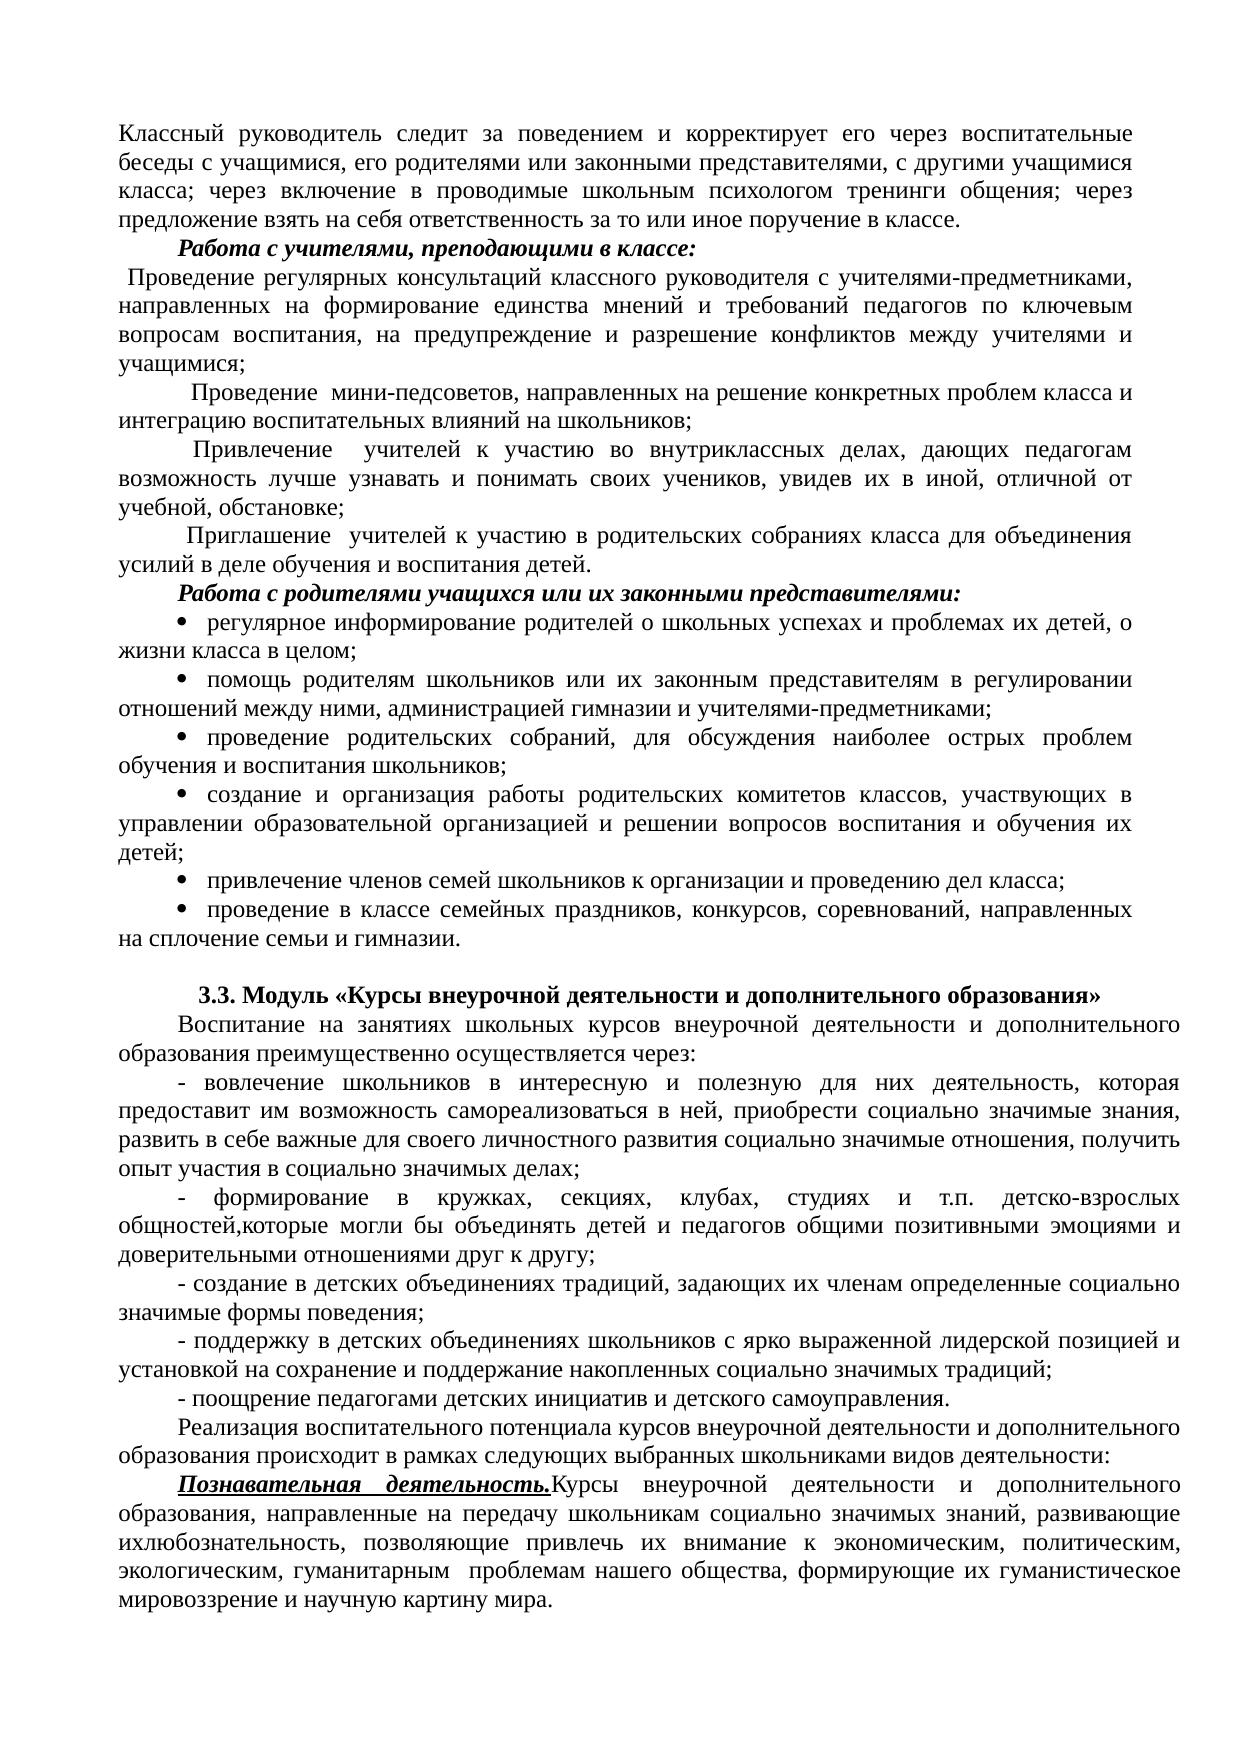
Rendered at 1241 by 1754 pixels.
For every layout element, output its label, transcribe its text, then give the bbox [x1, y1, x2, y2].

list проведение родительских собраний, для обсуждения наиболее острых проблем обучения и воспитания школьников; [118, 722, 1133, 779]
list проведение в классе семейных праздников, конкурсов, соревнований, направленных на сплочение семьи и гимназии. [118, 894, 1133, 952]
text Классный руководитель следит за поведением и корректирует его через воспитательные беседы с учащимися, его родителями или законными представителями, с другими учащимися класса; через включение в проводимые школьным психологом тренинги общения; через предложение взять на себя ответственность за то или иное поручение в классе. [118, 118, 1133, 233]
list Работа с учителями, преподающими в классе: [177, 233, 1133, 262]
text Познавательная деятельность.Курсы внеурочной деятельности и дополнительного образования, направленные на передачу школьникам социально значимых знаний, развивающие ихлюбознательность, позволяющие привлечь их внимание к экономическим, политическим, экологическим, гуманитарным проблемам нашего общества, формирующие их гуманистическое мировоззрение и научную картину мира. [118, 1469, 1181, 1613]
text Приглашение учителей к участию в родительских собраниях класса для объединения усилий в деле обучения и воспитания детей. [118, 521, 1133, 578]
text 3.3. Модуль «Курсы внеурочной деятельности и дополнительного образования» [118, 981, 1181, 1009]
text - поддержку в детских объединениях школьников с ярко выраженной лидерской позицией и установкой на сохранение и поддержание накопленных социально значимых традиций; [118, 1326, 1181, 1383]
text - создание в детских объединениях традиций, задающих их членам определенные социально значимые формы поведения; [118, 1268, 1181, 1326]
text Реализация воспитательного потенциала курсов внеурочной деятельности и дополнительного образования происходит в рамках следующих выбранных школьниками видов деятельности: [118, 1412, 1181, 1469]
text Привлечение учителей к участию во внутриклассных делах, дающих педагогам возможность лучше узнавать и понимать своих учеников, увидев их в иной, отличной от учебной, обстановке; [118, 434, 1133, 521]
text Проведение мини-педсоветов, направленных на решение конкретных проблем класса и интеграцию воспитательных влияний на школьников; [118, 377, 1133, 434]
list помощь родителям школьников или их законным представителям в регулировании отношений между ними, администрацией гимназии и учителями-предметниками; [118, 664, 1133, 722]
list Работа с родителями учащихся или их законными представителями: [177, 578, 1133, 607]
text - поощрение педагогами детских инициатив и детского самоуправления. [118, 1383, 1181, 1412]
list создание и организация работы родительских комитетов классов, участвующих в управлении образовательной организацией и решении вопросов воспитания и обучения их детей; [118, 779, 1133, 866]
text Проведение регулярных консультаций классного руководителя с учителями-предметниками, направленных на формирование единства мнений и требований педагогов по ключевым вопросам воспитания, на предупреждение и разрешение конфликтов между учителями и учащимися; [118, 262, 1133, 377]
list регулярное информирование родителей о школьных успехах и проблемах их детей, о жизни класса в целом; [118, 607, 1133, 664]
text - вовлечение школьников в интересную и полезную для них деятельность, которая предоставит им возможность самореализоваться в ней, приобрести социально значимые знания, развить в себе важные для своего личностного развития социально значимые отношения, получить опыт участия в социально значимых делах; [118, 1067, 1181, 1182]
list привлечение членов семей школьников к организации и проведению дел класса; [118, 866, 1133, 894]
text Воспитание на занятиях школьных курсов внеурочной деятельности и дополнительного образования преимущественно осуществляется через: [118, 1009, 1181, 1067]
text - формирование в кружках, секциях, клубах, студиях и т.п. детско-взрослых общностей,которые могли бы объединять детей и педагогов общими позитивными эмоциями и доверительными отношениями друг к другу; [118, 1182, 1181, 1268]
